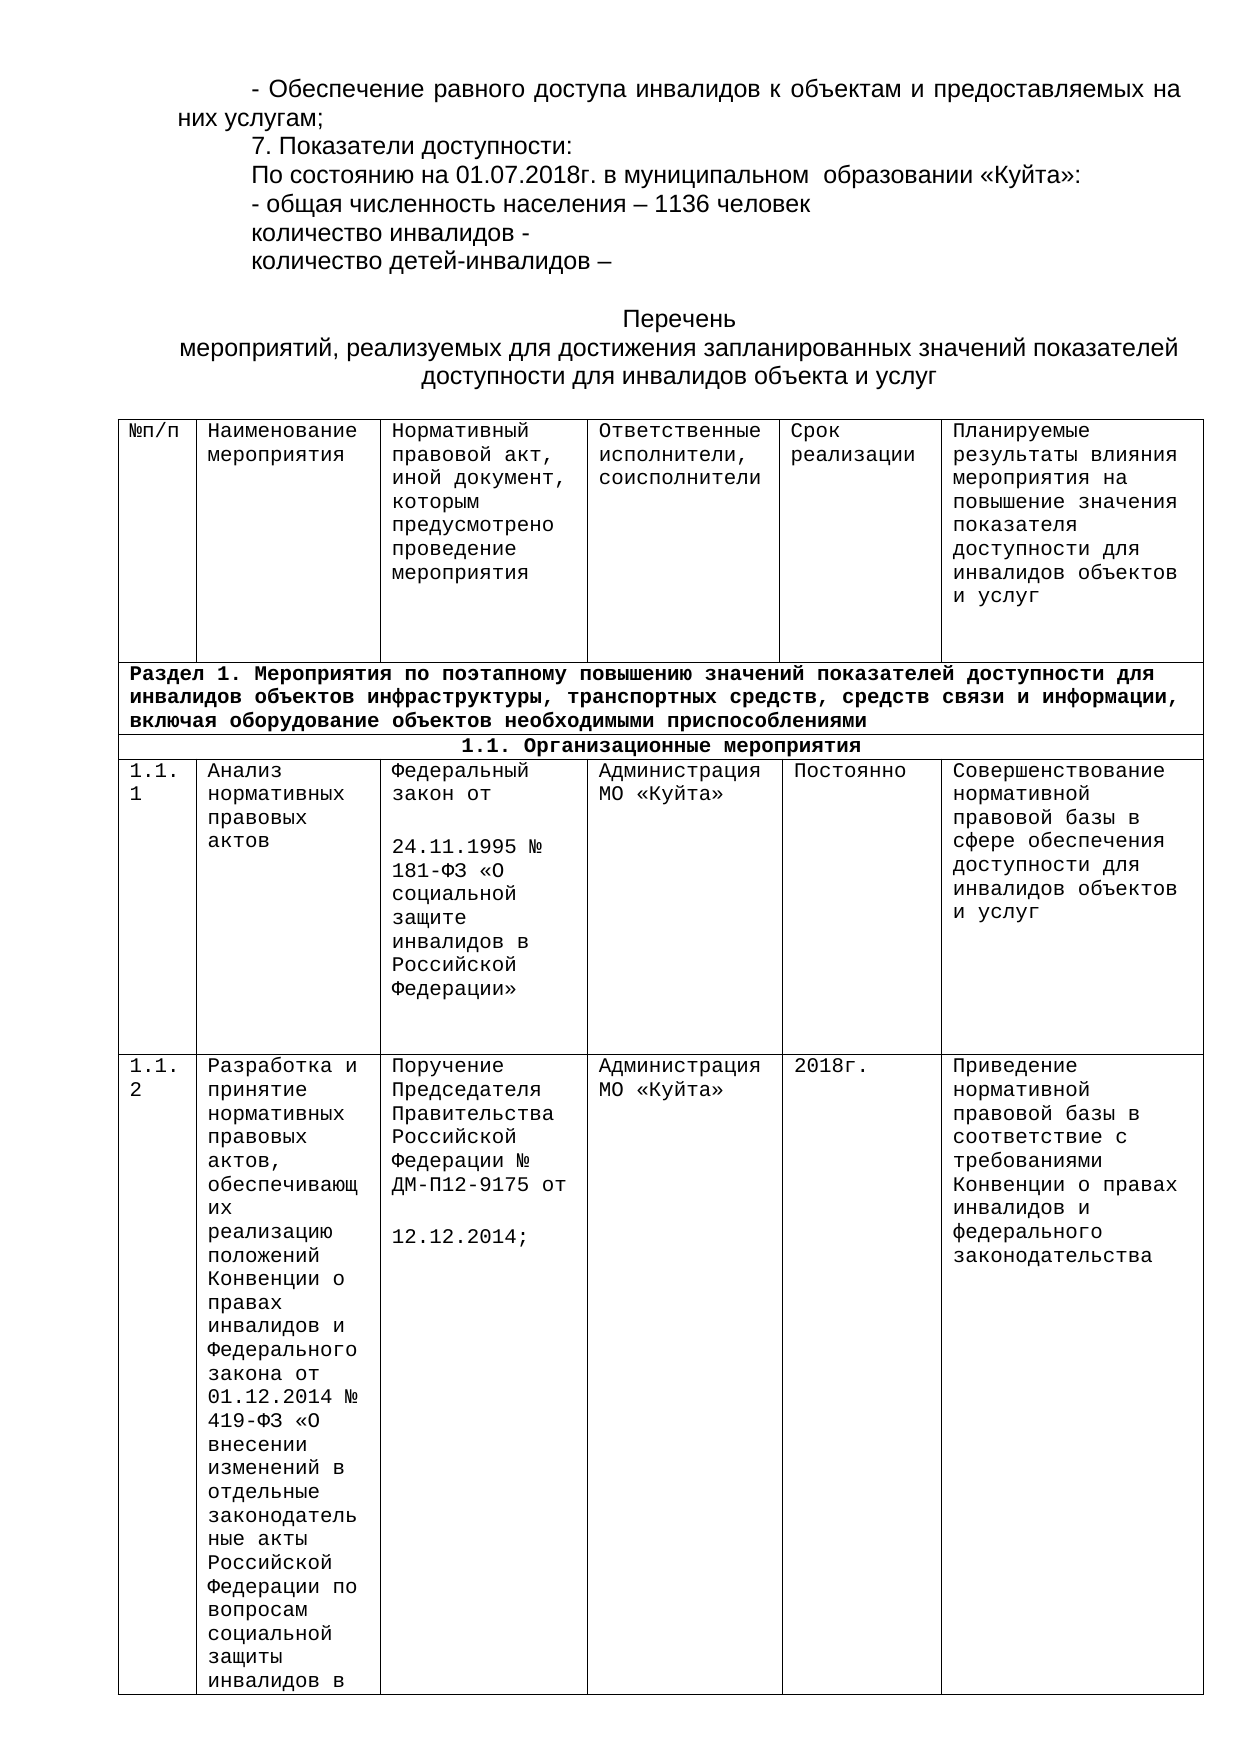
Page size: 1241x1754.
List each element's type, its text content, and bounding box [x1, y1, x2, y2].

table_cell Анализ нормативных правовых актов [197, 760, 380, 1054]
table_cell Совершенствование нормативной правовой базы в сфере обеспечения доступности для инвалидов объектов и услуг [942, 760, 1203, 1054]
text По состоянию на 01.07.2018г. в муниципальном образовании «Куйта»: [177, 160, 1181, 189]
table_cell Федеральный закон от 24.11.1995 № 181-ФЗ «О социальной защите инвалидов в Российской Федерации» [381, 760, 587, 1054]
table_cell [588, 1055, 782, 1694]
text - Обеспечение равного доступа инвалидов к объектам и предоставляемых на них услугам; [177, 74, 1181, 131]
table_cell 1.1.2 [119, 1055, 196, 1694]
table_cell 2018г. [783, 1055, 941, 1694]
text количество детей-инвалидов – [177, 246, 1181, 275]
text количество инвалидов - [177, 218, 1181, 246]
table_cell Раздел 1. Мероприятия по поэтапному повышению значений показателей доступности для инвалидов объектов инфраструктуры, транспортных средств, средств связи и информации, включая оборудование объектов необходимыми приспособлениями [119, 663, 1203, 734]
table_header Ответственные исполнители, соисполнители [588, 420, 779, 662]
text мероприятий, реализуемых для достижения запланированных значений показателей доступности для инвалидов объекта и услуг [177, 333, 1181, 390]
table_header №п/п [119, 420, 196, 662]
table_cell Постоянно [783, 760, 941, 1054]
text 7. Показатели доступности: [177, 131, 1181, 160]
table_cell 1.1. Организационные мероприятия [119, 735, 1203, 758]
table_header Планируемые результаты влияния мероприятия на повышение значения показателя доступности для инвалидов объектов и услуг [942, 420, 1203, 662]
table_header Срок реализации [780, 420, 941, 662]
table_cell Администрация МО «Куйта» [588, 760, 782, 1054]
table_cell 1.1.1 [119, 760, 196, 1054]
text - общая численность населения – 1136 человек [177, 189, 1181, 218]
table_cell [942, 1055, 1203, 1694]
text Перечень [177, 304, 1181, 333]
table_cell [381, 1055, 587, 1694]
table_header Нормативный правовой акт, иной документ, которым предусмотрено проведение мероприятия [381, 420, 587, 662]
table_header Наименование мероприятия [197, 420, 380, 662]
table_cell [197, 1055, 380, 1694]
